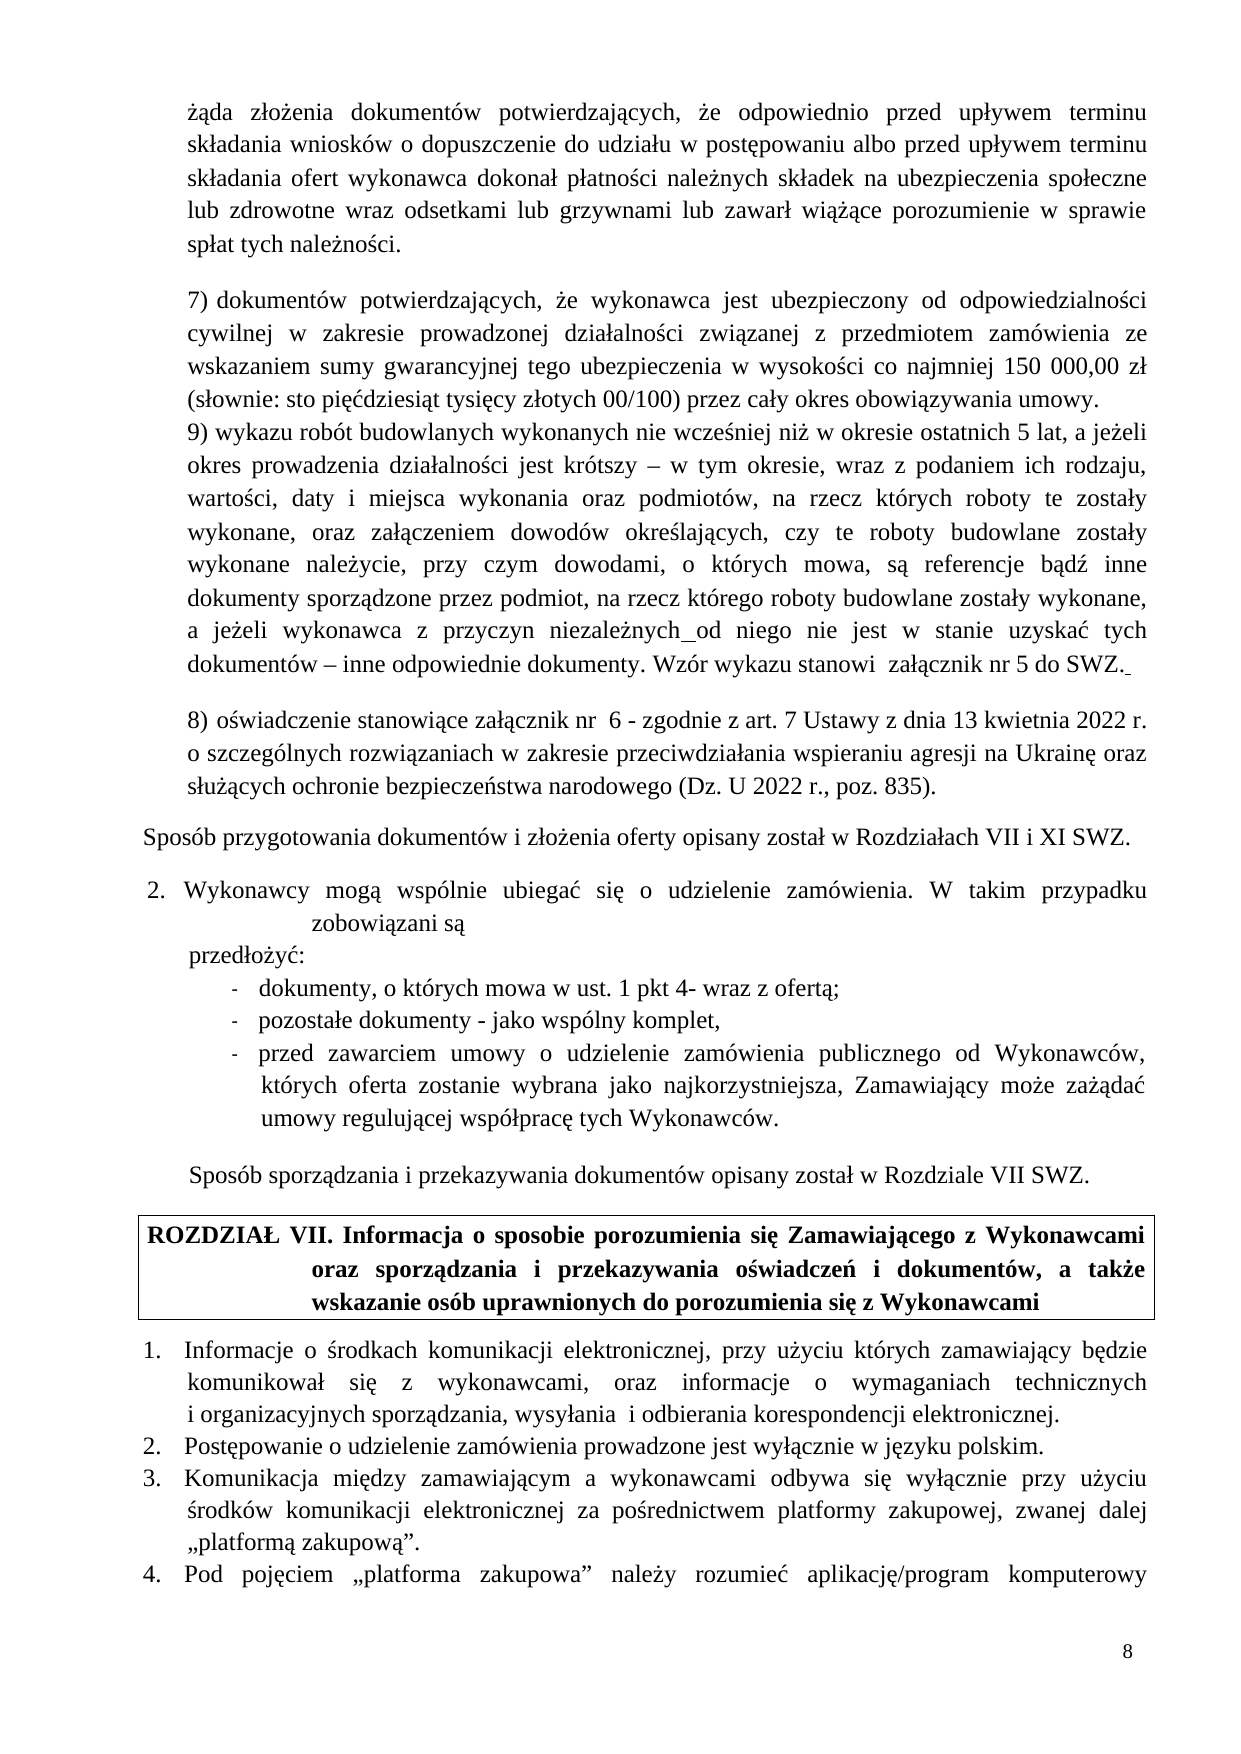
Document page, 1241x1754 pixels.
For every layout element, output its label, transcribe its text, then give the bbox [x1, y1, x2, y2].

list Wykonawcy mogą wspólnie ubiegać się o udzielenie zamówienia. W takim przypadku zobowiązani są [147, 873, 1148, 938]
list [187, 97, 1148, 257]
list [143, 1557, 1148, 1589]
list przed zawarciem umowy o udzielenie zamówienia publicznego od Wykonawców, których oferta zostanie wybrana jako najkorzystniejsza, Zamawiający może zażądać umowy regulującej współpracę tych Wykonawców. [231, 1035, 1146, 1133]
list Informacje o środkach komunikacji elektronicznej, przy użyciu których zamawiający będzie komunikował się z wykonawcami, oraz informacje o wymaganiach technicznych i organizacyjnych sporządzania, wysyłania i odbierania korespondencji elektronicznej. [143, 1333, 1148, 1429]
list pozostałe dokumenty - jako wspólny komplet, [231, 1003, 1148, 1035]
list dokumentów potwierdzających, że wykonawca jest ubezpieczony od odpowiedzialności cywilnej w zakresie prowadzonej działalności związanej z przedmiotem zamówienia ze wskazaniem sumy gwarancyjnej tego ubezpieczenia w wysokości co najmniej 150 000,00 zł (słownie: sto pięćdziesiąt tysięcy złotych 00/100) przez cały okres obowiązywania umowy. 9) wykazu robót budowlanych wykonanych nie wcześniej niż w okresie ostatnich 5 lat, a jeżeli okres prowadzenia działalności jest krótszy – w tym okresie, wraz z podaniem ich rodzaju, wartości, daty i miejsca wykonania oraz podmiotów, na rzecz których roboty te zostały wykonane, oraz załączeniem dowodów określających, czy te roboty budowlane zostały wykonane należycie, przy czym dowodami, o których mowa, są referencje bądź inne dokumenty sporządzone przez podmiot, na rzecz którego roboty budowlane zostały wykonane, a jeżeli wykonawca z przyczyn niezależnych od niego nie jest w stanie uzyskać tych dokumentów – inne odpowiednie dokumenty. Wzór wykazu stanowi załącznik nr 5 do SWZ. [187, 285, 1148, 677]
text Sposób przygotowania dokumentów i złożenia oferty opisany został w Rozdziałach VII i XI SWZ. [143, 828, 1148, 849]
text Sposób sporządzania i przekazywania dokumentów opisany został w Rozdziale VII SWZ. [188, 1167, 1148, 1188]
list Komunikacja między zamawiającym a wykonawcami odbywa się wyłącznie przy użyciu środków komunikacji elektronicznej za pośrednictwem platformy zakupowej, zwanej dalej „platformą zakupową”. [143, 1461, 1148, 1557]
text ROZDZIAŁ VII. Informacja o sposobie porozumienia się Zamawiającego z Wykonawcami oraz sporządzania i przekazywania oświadczeń i dokumentów, a także wskazanie osób uprawnionych do porozumienia się z Wykonawcami [139, 1216, 1154, 1319]
list Postępowanie o udzielenie zamówienia prowadzone jest wyłącznie w języku polskim. [143, 1429, 1148, 1461]
list dokumenty, o których mowa w ust. 1 pkt 4- wraz z ofertą; [231, 970, 1148, 1003]
list oświadczenie stanowiące załącznik nr 6 - zgodnie z art. 7 Ustawy z dnia 13 kwietnia 2022 r. o szczególnych rozwiązaniach w zakresie przeciwdziałania wspieraniu agresji na Ukrainę oraz służących ochronie bezpieczeństwa narodowego (Dz. U 2022 r., poz. 835). [187, 705, 1148, 800]
text przedłożyć: [188, 938, 1148, 970]
